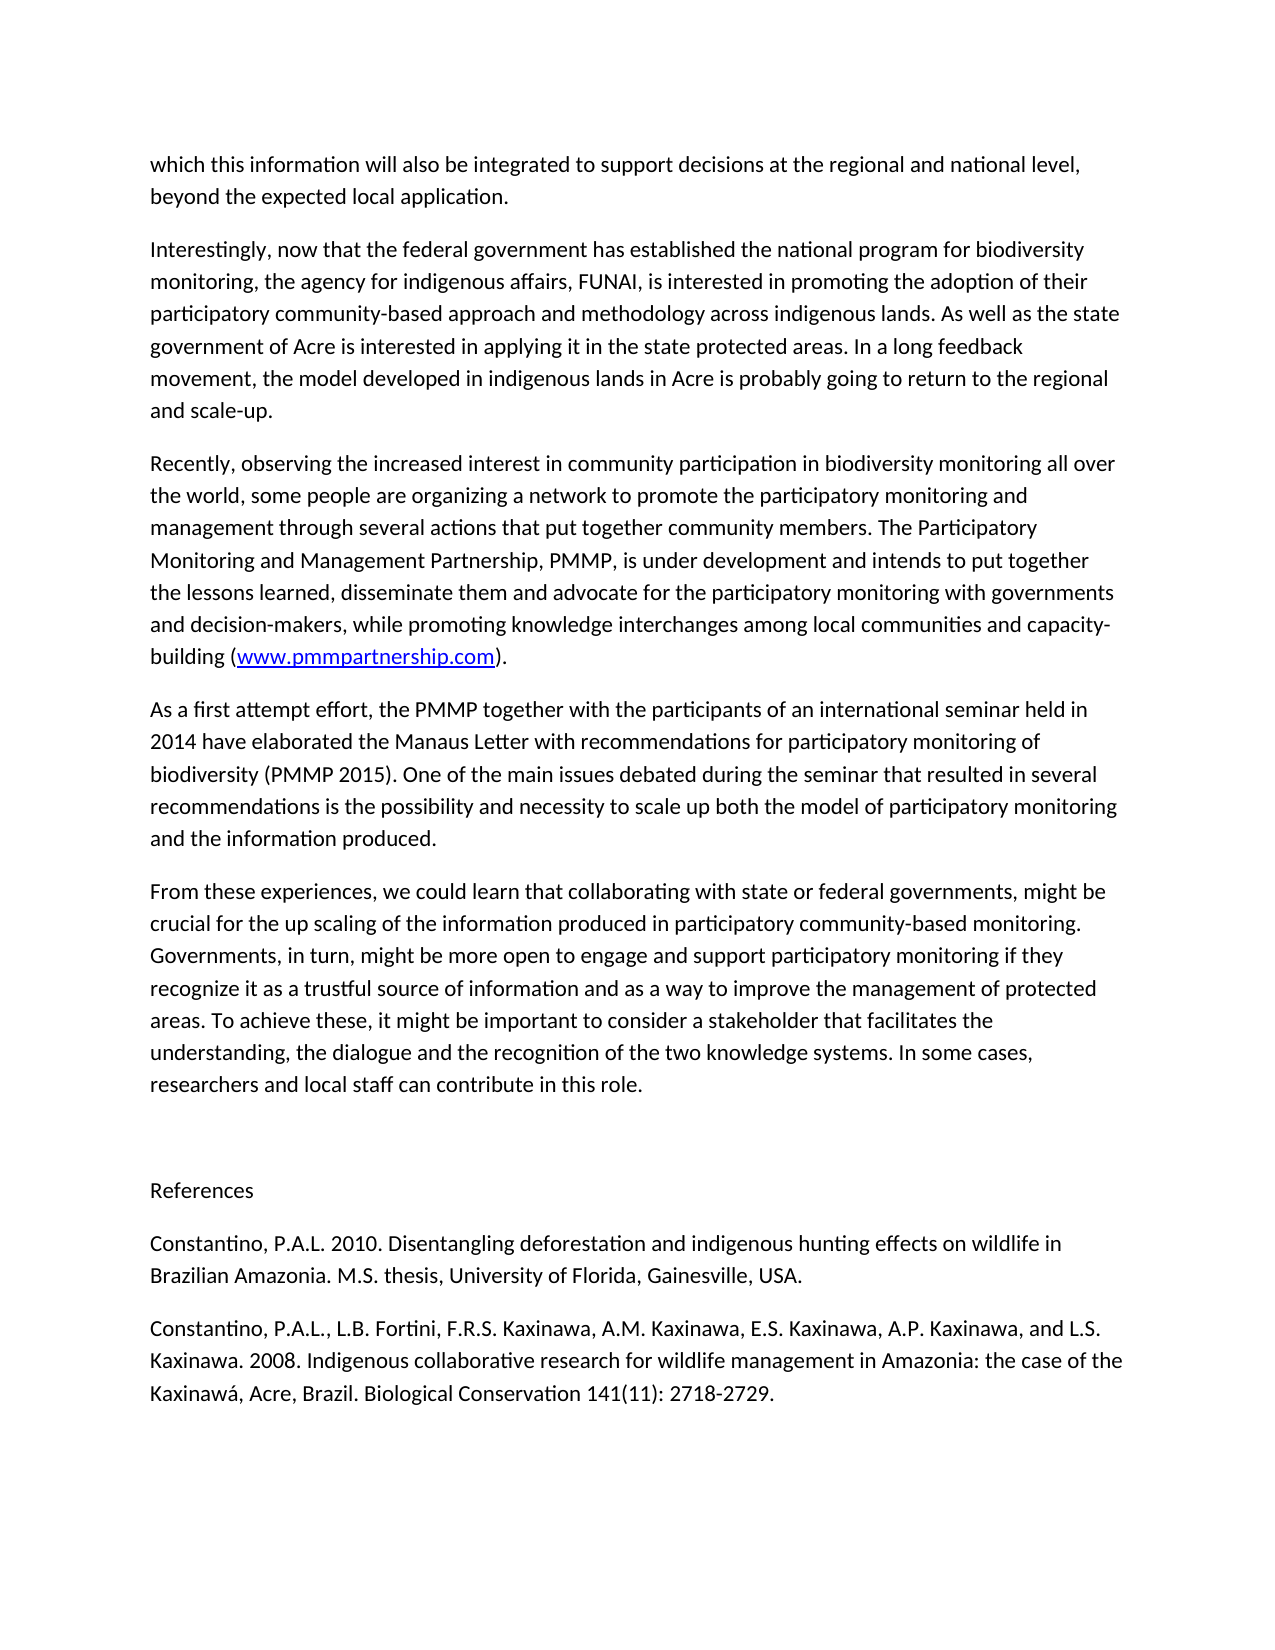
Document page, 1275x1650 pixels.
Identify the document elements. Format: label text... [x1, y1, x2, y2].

text References [150, 1176, 1125, 1204]
text Constantino, P.A.L. 2010. Disentangling deforestation and indigenous hunting effects on wildlife in Brazilian Amazonia. M.S. thesis, University of Florida, Gainesville, USA. [150, 1229, 1125, 1289]
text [150, 150, 1125, 210]
text From these experiences, we could learn that collaborating with state or federal governments, might be crucial for the up scaling of the information produced in participatory community-based monitoring. Governments, in turn, might be more open to engage and support participatory monitoring if they recognize it as a trustful source of information and as a way to improve the management of protected areas. To achieve these, it might be important to consider a stakeholder that facilitates the understanding, the dialogue and the recognition of the two knowledge systems. In some cases, researchers and local staff can contribute in this role. [150, 877, 1125, 1098]
text Interestingly, now that the federal government has established the national program for biodiversity monitoring, the agency for indigenous affairs, FUNAI, is interested in promoting the adoption of their participatory community-based approach and methodology across indigenous lands. As well as the state government of Acre is interested in applying it in the state protected areas. In a long feedback movement, the model developed in indigenous lands in Acre is probably going to return to the regional and scale-up. [150, 235, 1125, 424]
text Recently, observing the increased interest in community participation in biodiversity monitoring all over the world, some people are organizing a network to promote the participatory monitoring and management through several actions that put together community members. The Participatory Monitoring and Management Partnership, PMMP, is under development and intends to put together the lessons learned, disseminate them and advocate for the participatory monitoring with governments and decision-makers, while promoting knowledge interchanges among local communities and capacity-building (www.pmmpartnership.com). [150, 449, 1125, 670]
text Constantino, P.A.L., L.B. Fortini, F.R.S. Kaxinawa, A.M. Kaxinawa, E.S. Kaxinawa, A.P. Kaxinawa, and L.S. Kaxinawa. 2008. Indigenous collaborative research for wildlife management in Amazonia: the case of the Kaxinawá, Acre, Brazil. Biological Conservation 141(11): 2718-2729. [150, 1314, 1125, 1407]
text As a first attempt effort, the PMMP together with the participants of an international seminar held in 2014 have elaborated the Manaus Letter with recommendations for participatory monitoring of biodiversity (PMMP 2015). One of the main issues debated during the seminar that resulted in several recommendations is the possibility and necessity to scale up both the model of participatory monitoring and the information produced. [150, 695, 1125, 852]
